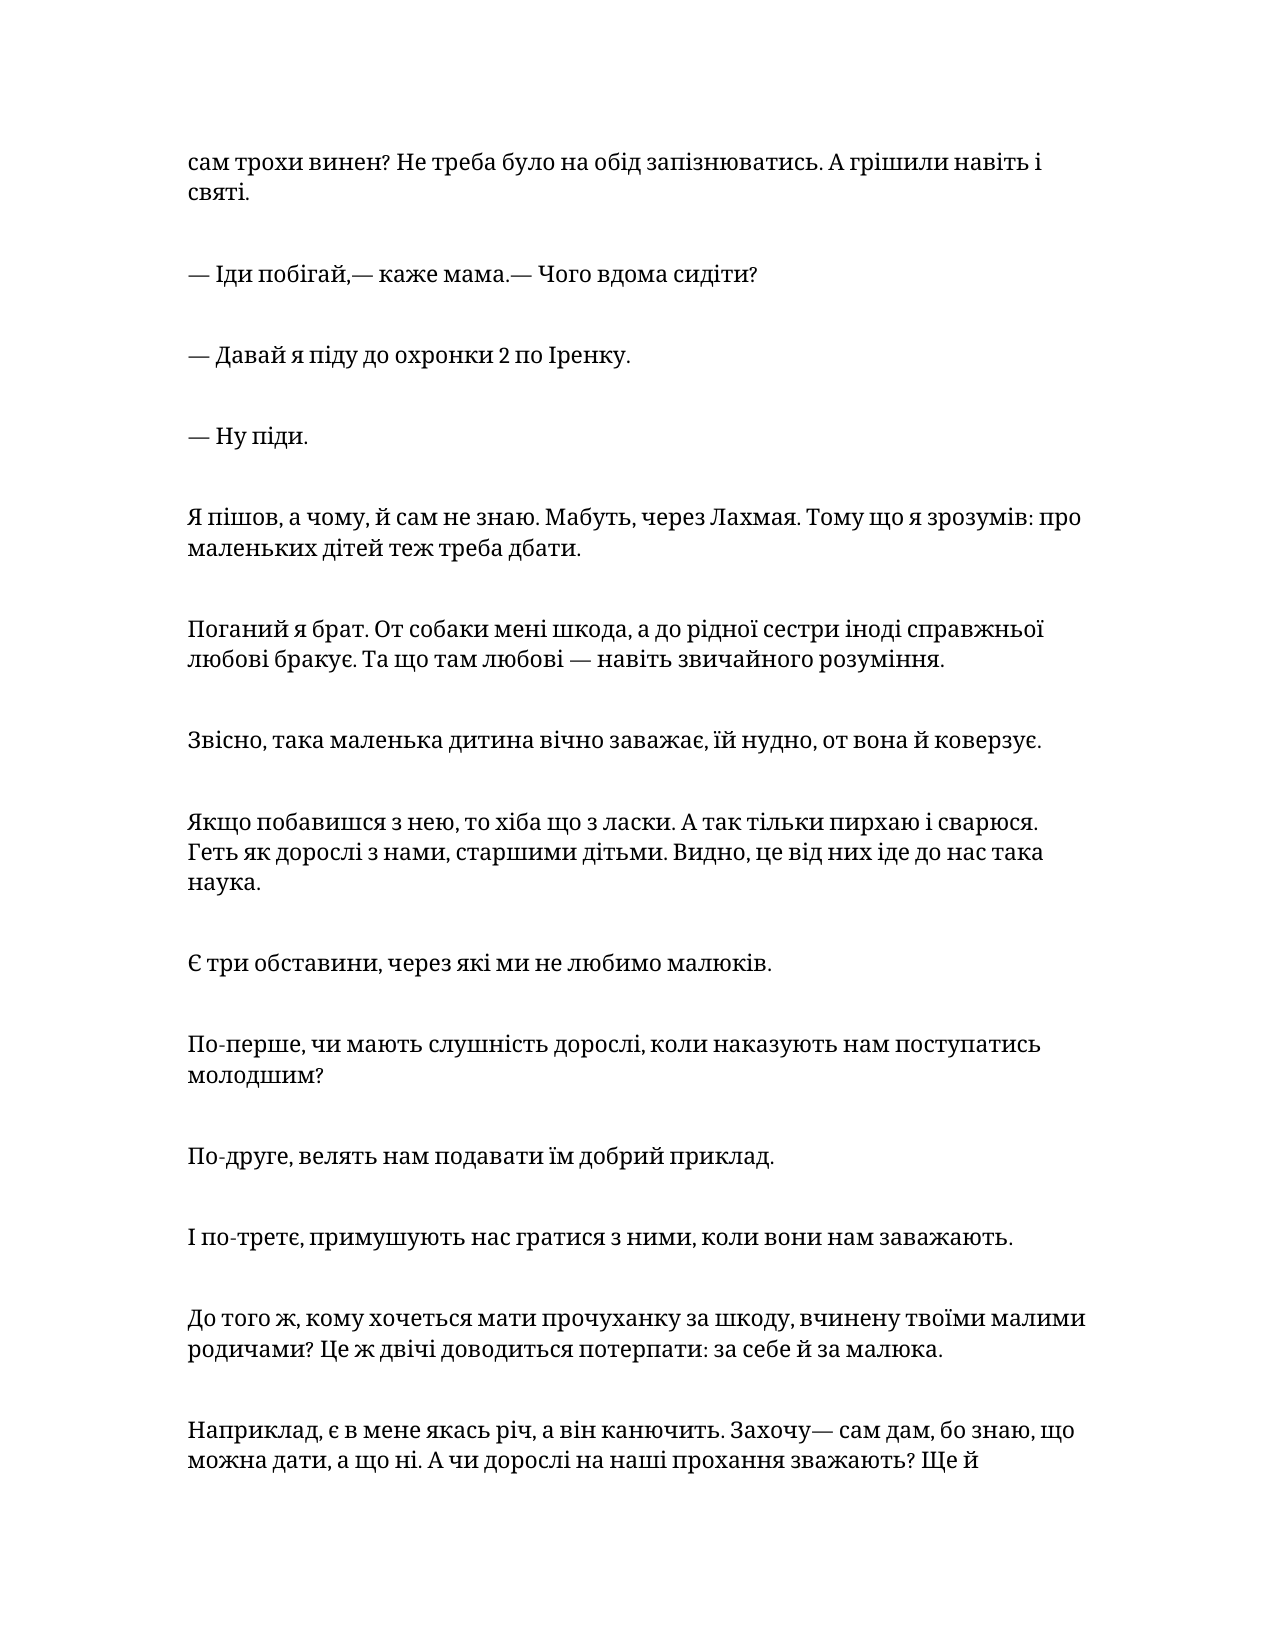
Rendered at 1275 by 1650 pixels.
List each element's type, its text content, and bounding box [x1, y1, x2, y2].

text Звісно, така маленька дитина вічно заважає, їй нудно, от вона й коверзує. [187, 698, 1087, 754]
text Є три обставини, через які ми не любимо малюків. [187, 921, 1087, 977]
text Поганий я брат. От собаки мені шкода, а до рідної сестри іноді справжньої любові бракує. Та що там любові — навіть звичайного розуміння. [187, 586, 1087, 673]
text І по-третє, примушують нас гратися з ними, коли вони нам заважають. [187, 1195, 1087, 1251]
text До того ж, кому хочеться мати прочуханку за шкоду, вчинену твоїми малими родичами? Це ж двічі доводиться потерпати: за себе й за малюка. [187, 1276, 1087, 1363]
text — Ну піди. [187, 394, 1087, 450]
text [187, 1387, 1087, 1474]
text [187, 150, 1087, 207]
text Якщо побавишся з нею, то хіба що з ласки. А так тільки пирхаю і сварюся. Геть як дорослі з нами, старшими дітьми. Видно, це від них іде до нас така наука. [187, 779, 1087, 896]
text — Давай я піду до охронки 2 по Іренку. [187, 312, 1087, 369]
text По-перше, чи мають слушність дорослі, коли наказують нам поступатись молодшим? [187, 1002, 1087, 1089]
text По-друге, велять нам подавати їм добрий приклад. [187, 1113, 1087, 1170]
text Я пішов, а чому, й сам не знаю. Мабуть, через Лахмая. Тому що я зрозумів: про маленьких дітей теж треба дбати. [187, 475, 1087, 562]
text — Іди побігай,— каже мама.— Чого вдома сидіти? [187, 231, 1087, 288]
